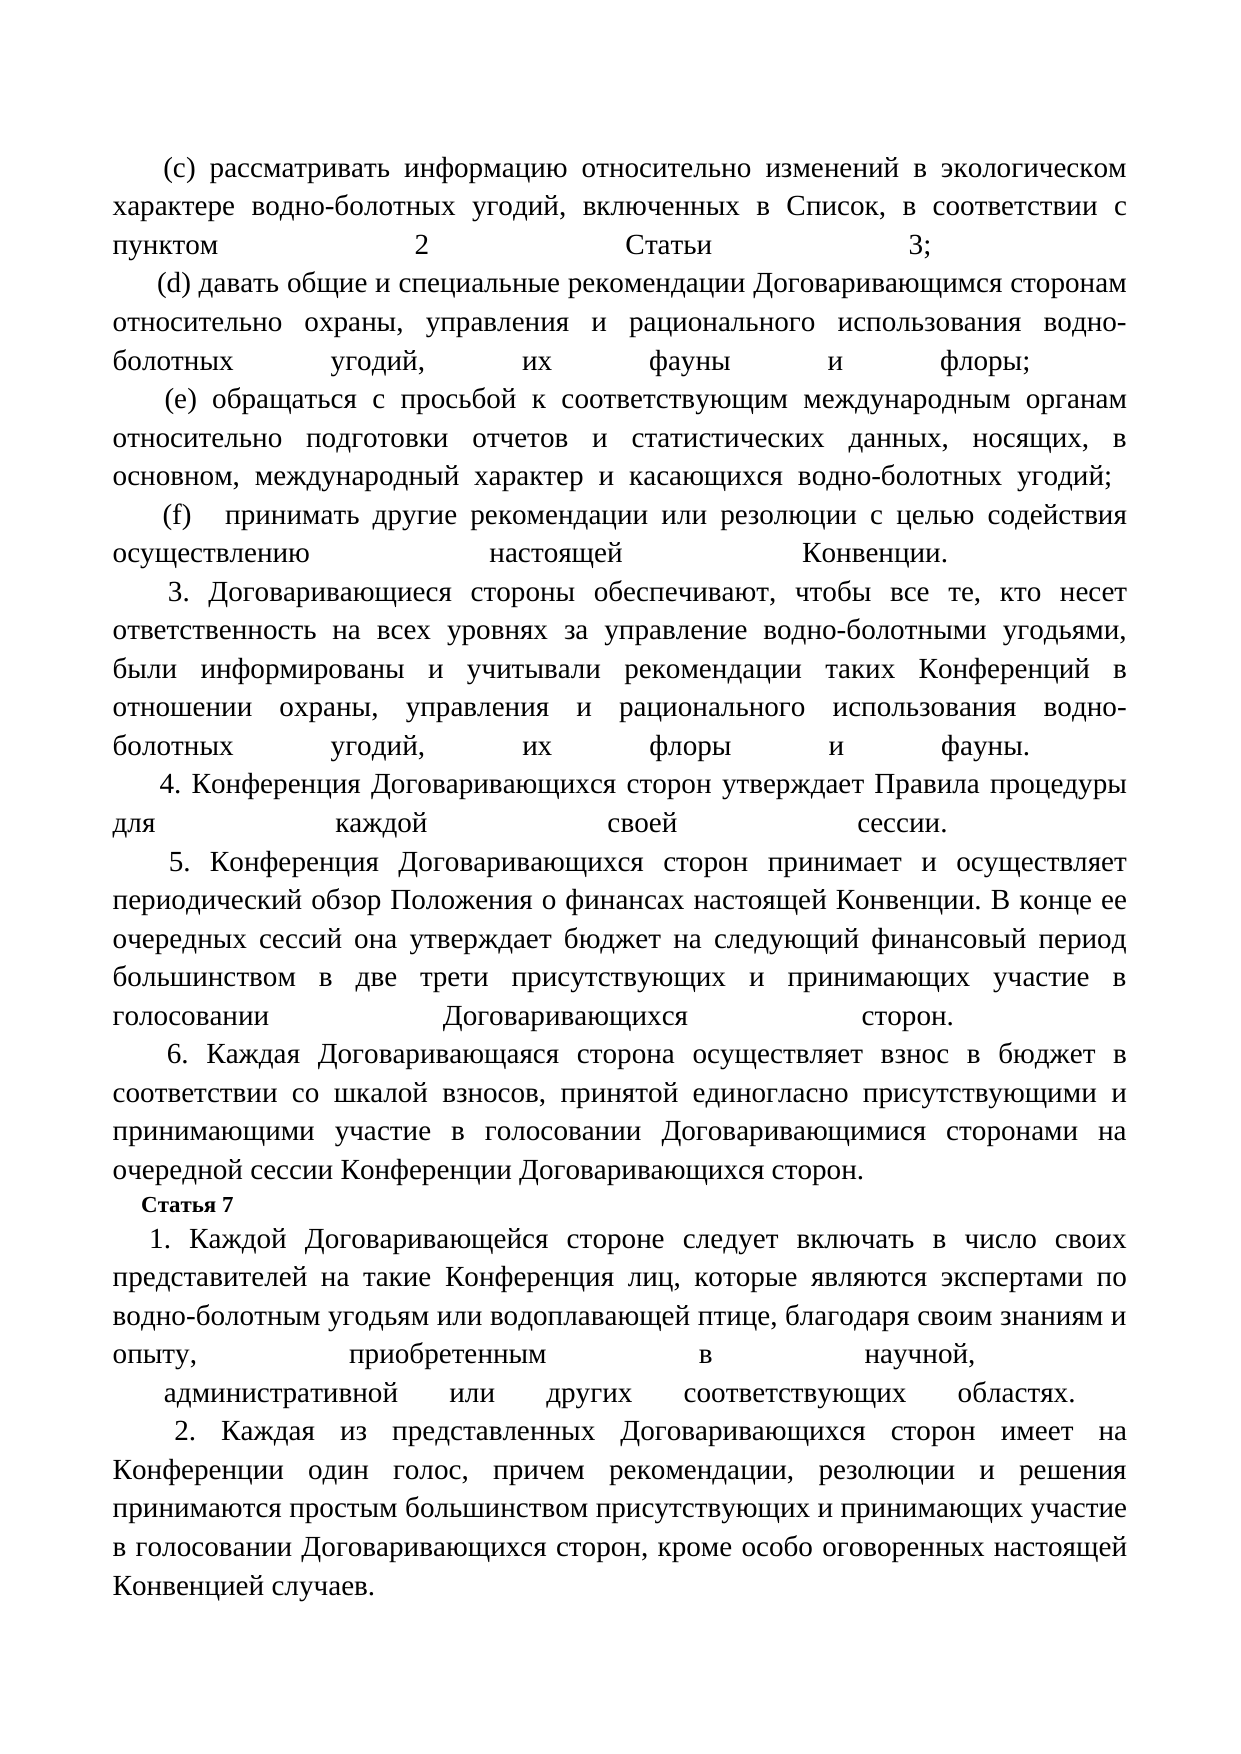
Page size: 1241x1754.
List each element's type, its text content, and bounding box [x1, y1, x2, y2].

text 1. Каждой Договаривающейся стороне следует включать в число своих представителей на такие Конференция лиц, которые являются экспертами по водно-болотным угодьям или водоплавающей птице, благодаря своим знаниям и опыту, приобретенным в научной, административной или других соответствующих областях. 2. Каждая из представленных Договаривающихся сторон имеет на Конференции один голос, причем рекомендации, резолюции и решения принимаются простым большинством присутствующих и принимающих участие в голосовании Договаривающихся сторон, кроме особо оговоренных настоящей Конвенцией случаев. [112, 1221, 1128, 1601]
text Статья 7 [112, 1191, 1128, 1217]
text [112, 150, 1128, 1186]
